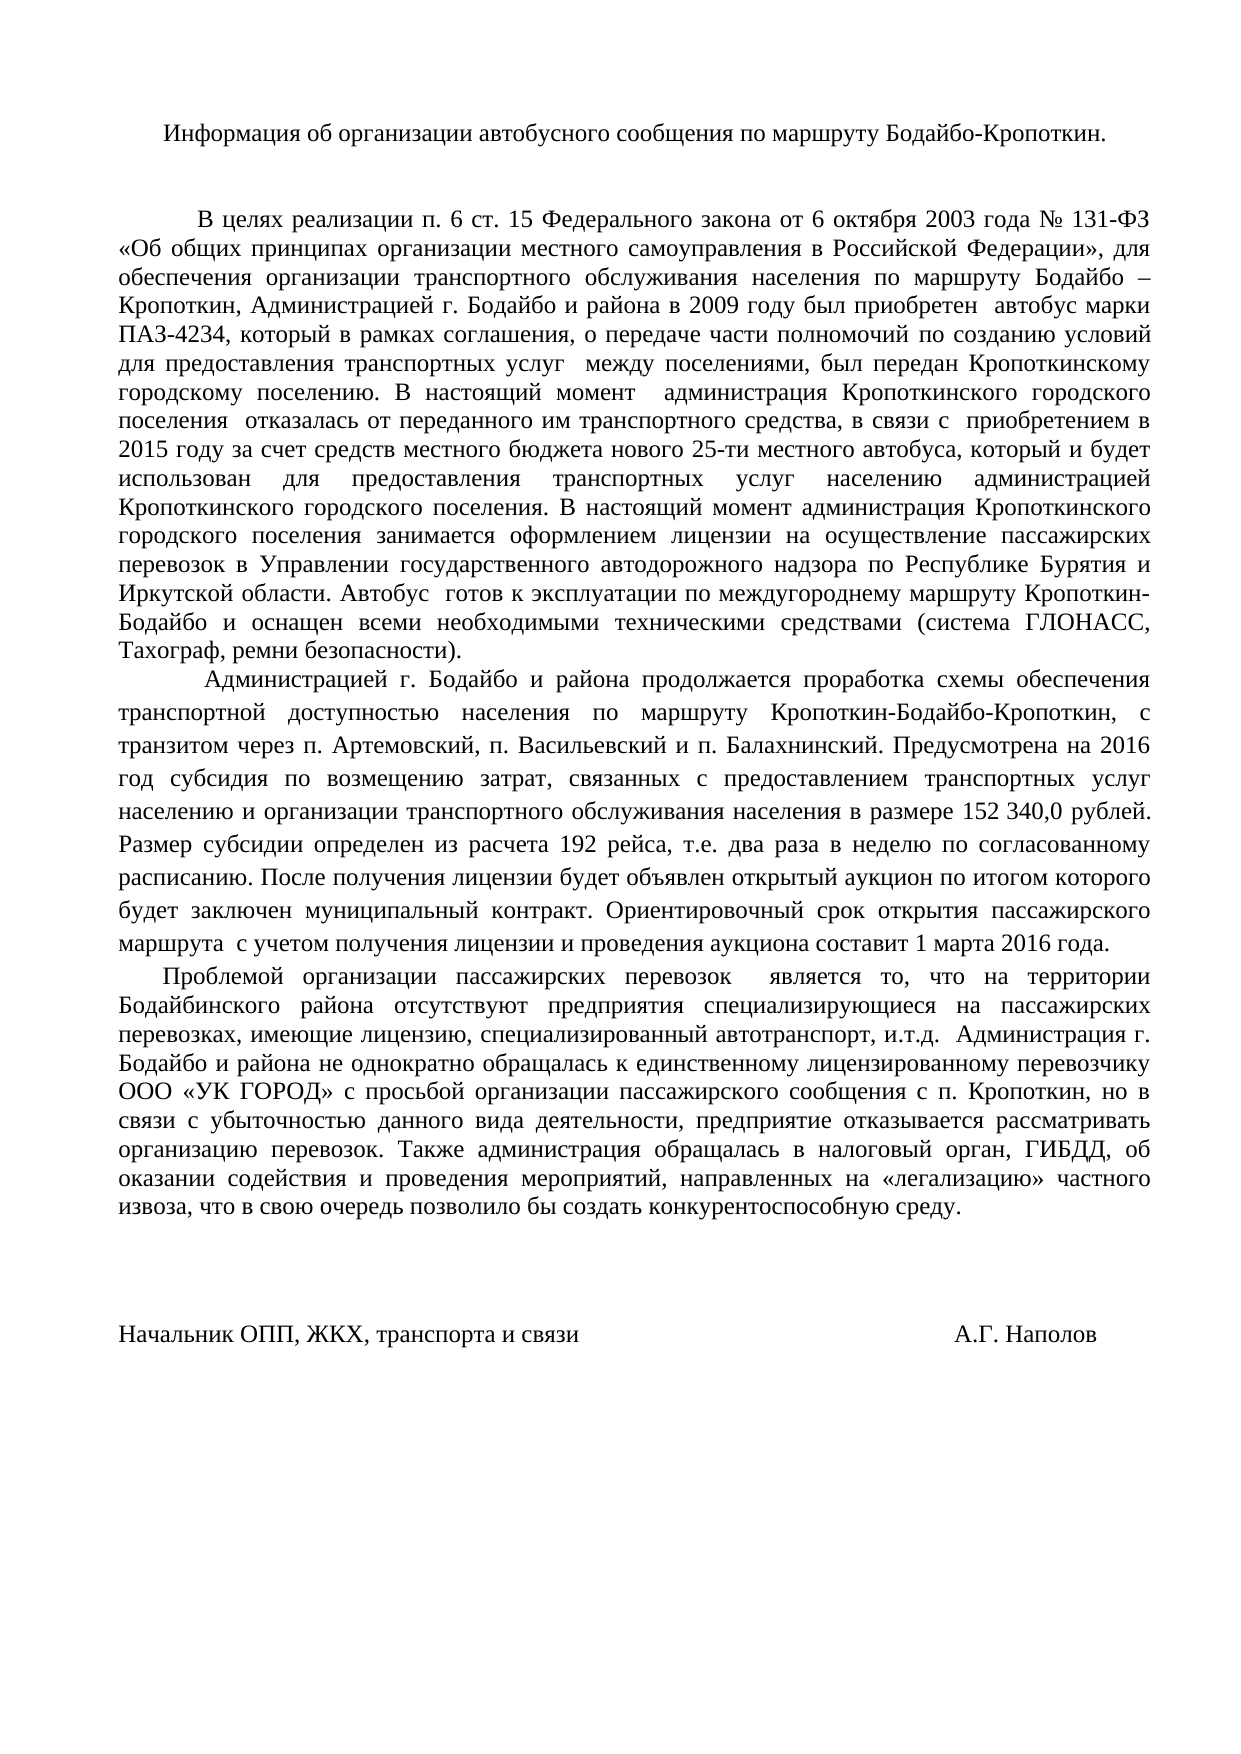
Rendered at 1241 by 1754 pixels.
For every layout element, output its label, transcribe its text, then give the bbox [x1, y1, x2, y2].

text Начальник ОПП, ЖКХ, транспорта и связи А.Г. Наполов [118, 1319, 1152, 1348]
text В целях реализации п. 6 ст. 15 Федерального закона от 6 октября 2003 года № 131-ФЗ «Об общих принципах организации местного самоуправления в Российской Федерации», для обеспечения организации транспортного обслуживания населения по маршруту Бодайбо – Кропоткин, Администрацией г. Бодайбо и района в 2009 году был приобретен автобус марки ПАЗ-4234, который в рамках соглашения, о передаче части полномочий по созданию условий для предоставления транспортных услуг между поселениями, был передан Кропоткинскому городскому поселению. В настоящий момент администрация Кропоткинского городского поселения отказалась от переданного им транспортного средства, в связи с приобретением в 2015 году за счет средств местного бюджета нового 25-ти местного автобуса, который и будет использован для предоставления транспортных услуг населению администрацией Кропоткинского городского поселения. В настоящий момент администрация Кропоткинского городского поселения занимается оформлением лицензии на осуществление пассажирских перевозок в Управлении государственного автодорожного надзора по Республике Бурятия и Иркутской области. Автобус готов к эксплуатации по междугороднему маршруту Кропоткин-Бодайбо и оснащен всеми необходимыми техническими средствами (система ГЛОНАСС, Тахограф, ремни безопасности). [118, 204, 1152, 664]
text Проблемой организации пассажирских перевозок является то, что на территории Бодайбинского района отсутствуют предприятия специализирующиеся на пассажирских перевозках, имеющие лицензию, специализированный автотранспорт, и.т.д. Администрация г. Бодайбо и района не однократно обращалась к единственному лицензированному перевозчику ООО «УК ГОРОД» с просьбой организации пассажирского сообщения с п. Кропоткин, но в связи с убыточностью данного вида деятельности, предприятие отказывается рассматривать организацию перевозок. Также администрация обращалась в налоговый орган, ГИБДД, об оказании содействия и проведения мероприятий, направленных на «легализацию» частного извоза, что в свою очередь позволило бы создать конкурентоспособную среду. [118, 961, 1152, 1220]
text Информация об организации автобусного сообщения по маршруту Бодайбо-Кропоткин. [118, 118, 1152, 147]
text Администрацией г. Бодайбо и района продолжается проработка схемы обеспечения транспортной доступностью населения по маршруту Кропоткин-Бодайбо-Кропоткин, с транзитом через п. Артемовский, п. Васильевский и п. Балахнинский. Предусмотрена на 2016 год субсидия по возмещению затрат, связанных с предоставлением транспортных услуг населению и организации транспортного обслуживания населения в размере 152 340,0 рублей. Размер субсидии определен из расчета 192 рейса, т.е. два раза в неделю по согласованному расписанию. После получения лицензии будет объявлен открытый аукцион по итогом которого будет заключен муниципальный контракт. Ориентировочный срок открытия пассажирского маршрута с учетом получения лицензии и проведения аукциона составит 1 марта 2016 года. [118, 664, 1152, 957]
